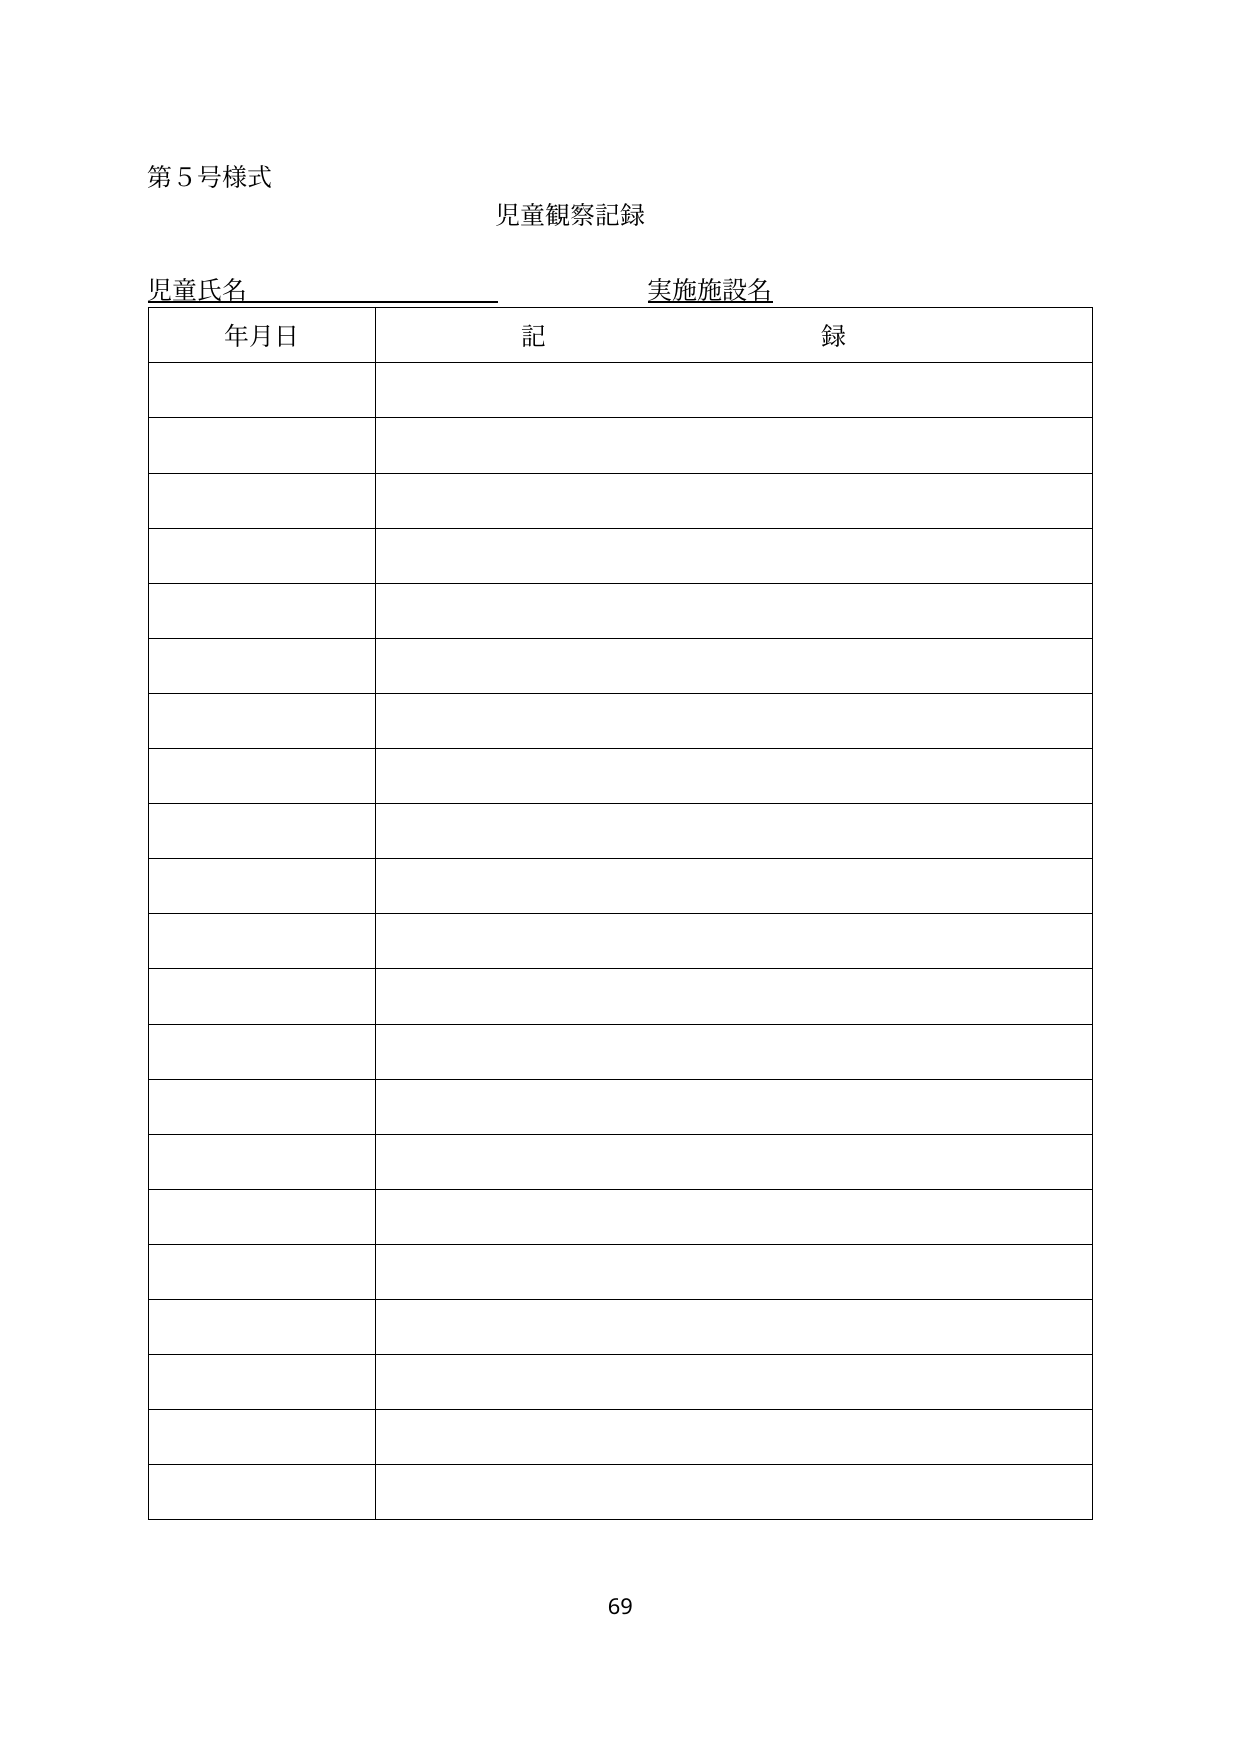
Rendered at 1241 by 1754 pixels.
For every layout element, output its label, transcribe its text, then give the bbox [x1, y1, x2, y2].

table_cell [149, 363, 375, 417]
table_cell [149, 1025, 375, 1078]
table_cell [149, 1355, 375, 1409]
table_cell [376, 363, 1092, 417]
table_cell [149, 639, 375, 693]
table_cell [376, 1410, 1092, 1464]
table_cell [149, 859, 375, 913]
table_cell [376, 749, 1092, 803]
table_cell [149, 969, 375, 1023]
table_cell [376, 529, 1092, 583]
table_cell [149, 1410, 375, 1464]
table_cell [149, 474, 375, 527]
table_cell [376, 1080, 1092, 1134]
table_cell [149, 1465, 375, 1519]
table_cell [149, 914, 375, 968]
table_cell [376, 694, 1092, 748]
text 第５号様式 [148, 157, 992, 194]
table_cell [149, 1135, 375, 1189]
table_cell [376, 1245, 1092, 1299]
table_cell [149, 529, 375, 583]
text 児童氏名 実施施設名 [148, 269, 992, 307]
table_cell [376, 914, 1092, 968]
table_cell [376, 969, 1092, 1023]
table_cell [149, 1300, 375, 1354]
table_cell [376, 474, 1092, 527]
table_cell [376, 1190, 1092, 1244]
table_cell [376, 418, 1092, 472]
table_header 記 録 [376, 308, 1092, 362]
table_cell [149, 584, 375, 638]
table_cell [149, 1190, 375, 1244]
table_cell [376, 1300, 1092, 1354]
table_header 年月日 [149, 308, 375, 362]
table_cell [376, 1025, 1092, 1078]
table_cell [376, 1135, 1092, 1189]
table_cell [376, 1355, 1092, 1409]
table_cell [376, 1465, 1092, 1519]
table_cell [149, 694, 375, 748]
table_cell [149, 804, 375, 858]
table_cell [149, 418, 375, 472]
table_cell [376, 639, 1092, 693]
table_cell [149, 1080, 375, 1134]
text 児童観察記録 [148, 194, 992, 232]
table_cell [376, 804, 1092, 858]
table_cell [149, 1245, 375, 1299]
table_cell [376, 584, 1092, 638]
table_cell [376, 859, 1092, 913]
table_cell [149, 749, 375, 803]
